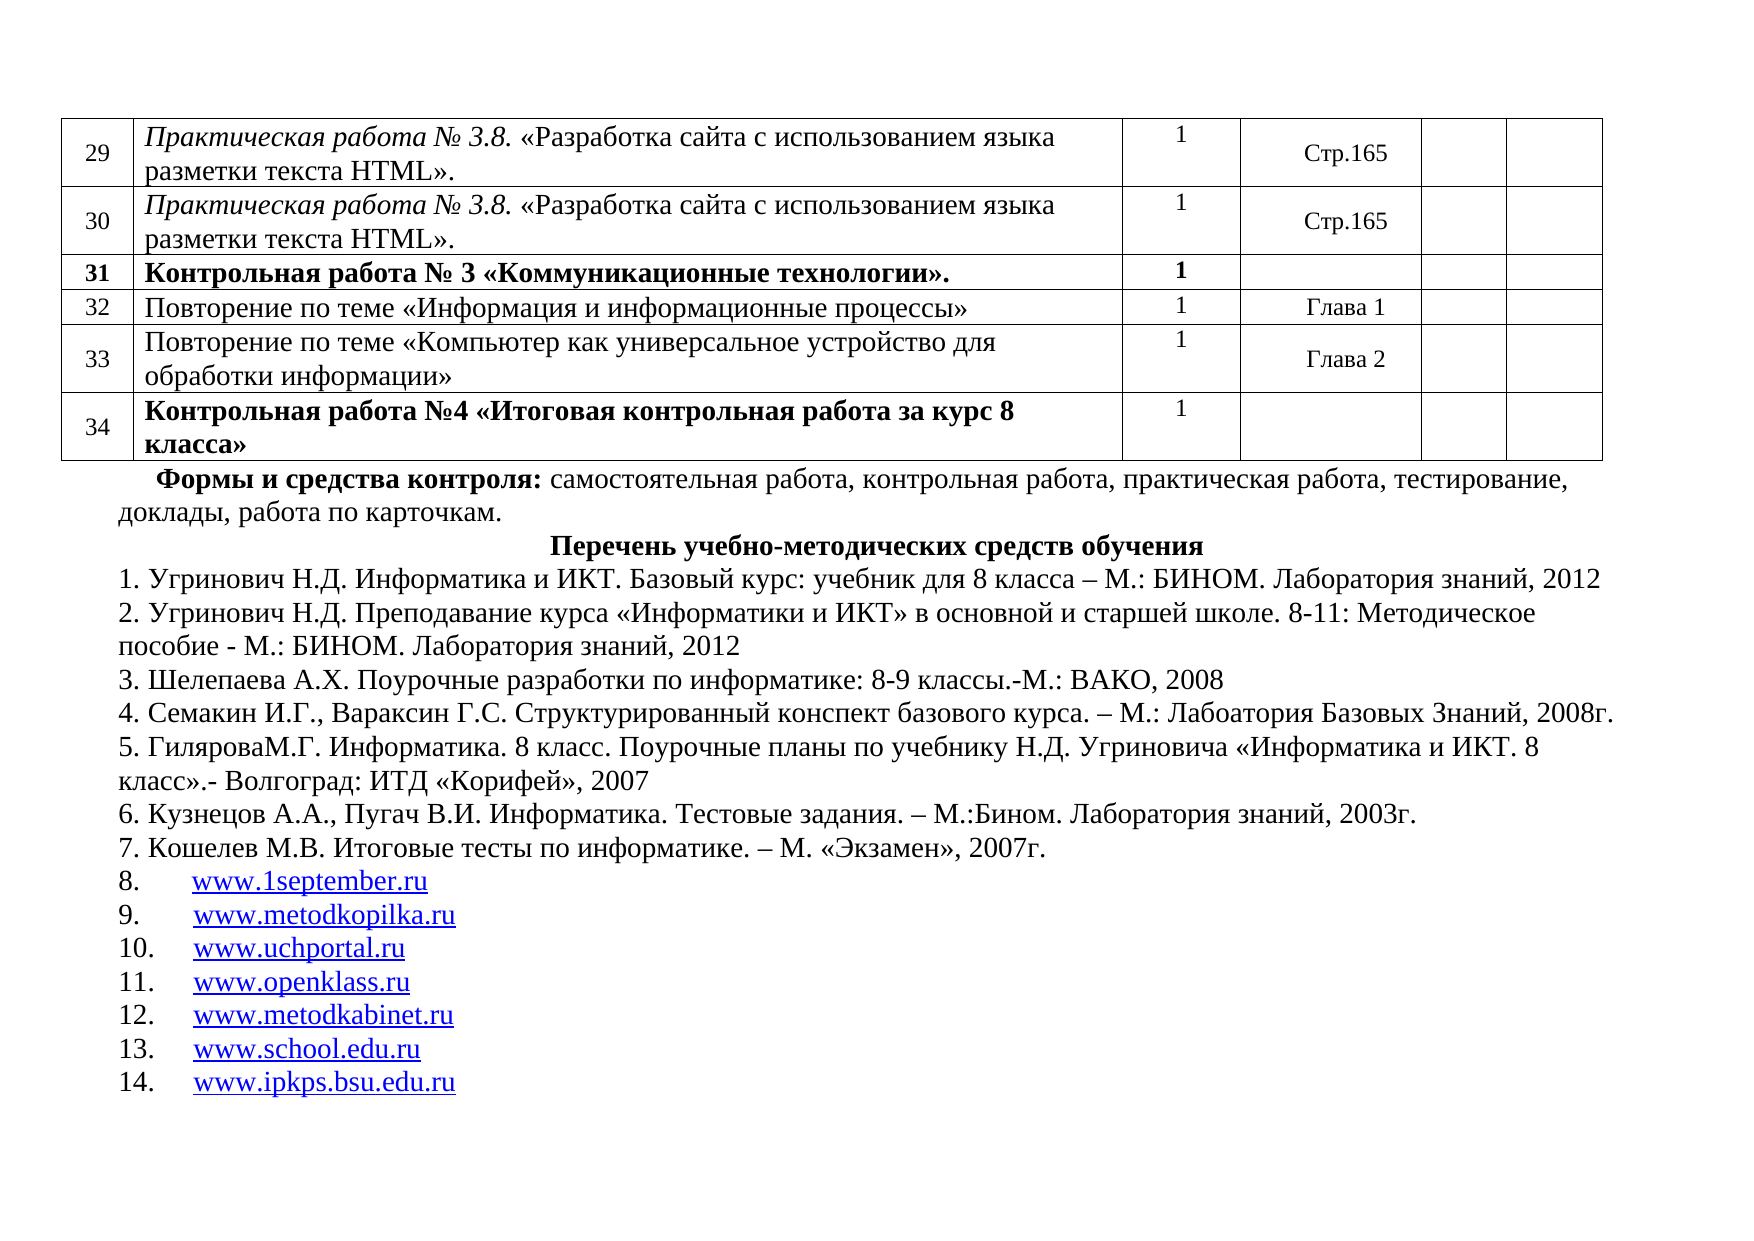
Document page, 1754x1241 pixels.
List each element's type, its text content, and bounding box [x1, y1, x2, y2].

text Формы и средства контроля: самостоятельная работа, контрольная работа, практическая работа, тестирование, доклады, работа по карточкам. [118, 461, 1636, 528]
text Перечень учебно-методических средств обучения [118, 528, 1636, 561]
table_cell [1507, 393, 1602, 460]
table_cell Практическая работа № 3.8. «Разработка сайта с использованием языка разметки текста HTML». [134, 187, 1122, 254]
table_cell [1507, 325, 1602, 392]
table_cell [1422, 119, 1506, 186]
list Угринович Н.Д. Информатика и ИКТ. Базовый курс: учебник для 8 класса – М.: БИНОМ. Лаборатория знаний, 2012 [118, 561, 1636, 595]
table_cell 1 [1123, 255, 1240, 289]
list Шелепаева А.Х. Поурочные разработки по информатике: 8-9 классы.-М.: ВАКО, 2008 [118, 662, 1636, 696]
table_cell 34 [62, 393, 133, 460]
table_cell 1 [1123, 119, 1240, 186]
list Кошелев М.В. Итоговые тесты по информатике. – М. «Экзамен», 2007г. [118, 830, 1636, 863]
table_cell [1241, 255, 1421, 289]
list www.openklass.ru [118, 964, 1636, 997]
list Угринович Н.Д. Преподавание курса «Информатики и ИКТ» в основной и старшей школе. 8-11: Методическое пособие - М.: БИНОМ. Лаборатория знаний, 2012 [118, 595, 1636, 662]
table_cell 32 [62, 290, 133, 323]
list ГиляроваМ.Г. Информатика. 8 класс. Поурочные планы по учебнику Н.Д. Угриновича «Информатика и ИКТ. 8 класс».- Волгоград: ИТД «Корифей», 2007 [118, 729, 1636, 796]
list www.1september.ru [118, 863, 1636, 897]
list www.metodkabinet.ru [118, 997, 1636, 1031]
list Семакин И.Г., Вараксин Г.С. Структурированный конспект базового курса. – М.: Лабоатория Базовых Знаний, 2008г. [118, 696, 1636, 729]
table_cell [1507, 290, 1602, 323]
list Кузнецов А.А., Пугач В.И. Информатика. Тестовые задания. – М.:Бином. Лаборатория знаний, 2003г. [118, 796, 1636, 830]
table_cell Повторение по теме «Информация и информационные процессы» [134, 290, 1122, 323]
table_cell Стр.165 [1241, 119, 1421, 186]
table_cell Глава 1 [1241, 290, 1421, 323]
table_cell Стр.165 [1241, 187, 1421, 254]
table_cell [1507, 119, 1602, 186]
table_cell [1422, 290, 1506, 323]
list www.school.edu.ru [118, 1031, 1636, 1064]
table_cell [1507, 187, 1602, 254]
list www.ipkps.bsu.edu.ru [118, 1064, 1636, 1098]
table_cell Практическая работа № 3.8. «Разработка сайта с использованием языка разметки текста HTML». [134, 119, 1122, 186]
table_cell [1241, 393, 1421, 460]
table_cell 30 [62, 187, 133, 254]
table_cell 29 [62, 119, 133, 186]
table_cell Глава 2 [1241, 325, 1421, 392]
list www.uchportal.ru [118, 930, 1636, 964]
table_cell [1507, 255, 1602, 289]
table_cell Контрольная работа №4 «Итоговая контрольная работа за курс 8 класса» [134, 393, 1122, 460]
table_cell 1 [1123, 325, 1240, 392]
table_cell [1422, 187, 1506, 254]
list www.metodkopilka.ru [118, 897, 1636, 930]
table_cell 1 [1123, 290, 1240, 323]
table_cell 1 [1123, 187, 1240, 254]
table_cell [1422, 255, 1506, 289]
table_cell 1 [1123, 393, 1240, 460]
table_cell 33 [62, 325, 133, 392]
table_cell [1422, 325, 1506, 392]
table_cell Повторение по теме «Компьютер как универсальное устройство для обработки информации» [134, 325, 1122, 392]
table_cell Контрольная работа № 3 «Коммуникационные технологии». [134, 255, 1122, 289]
table_cell 31 [62, 255, 133, 289]
table_cell [1422, 393, 1506, 460]
